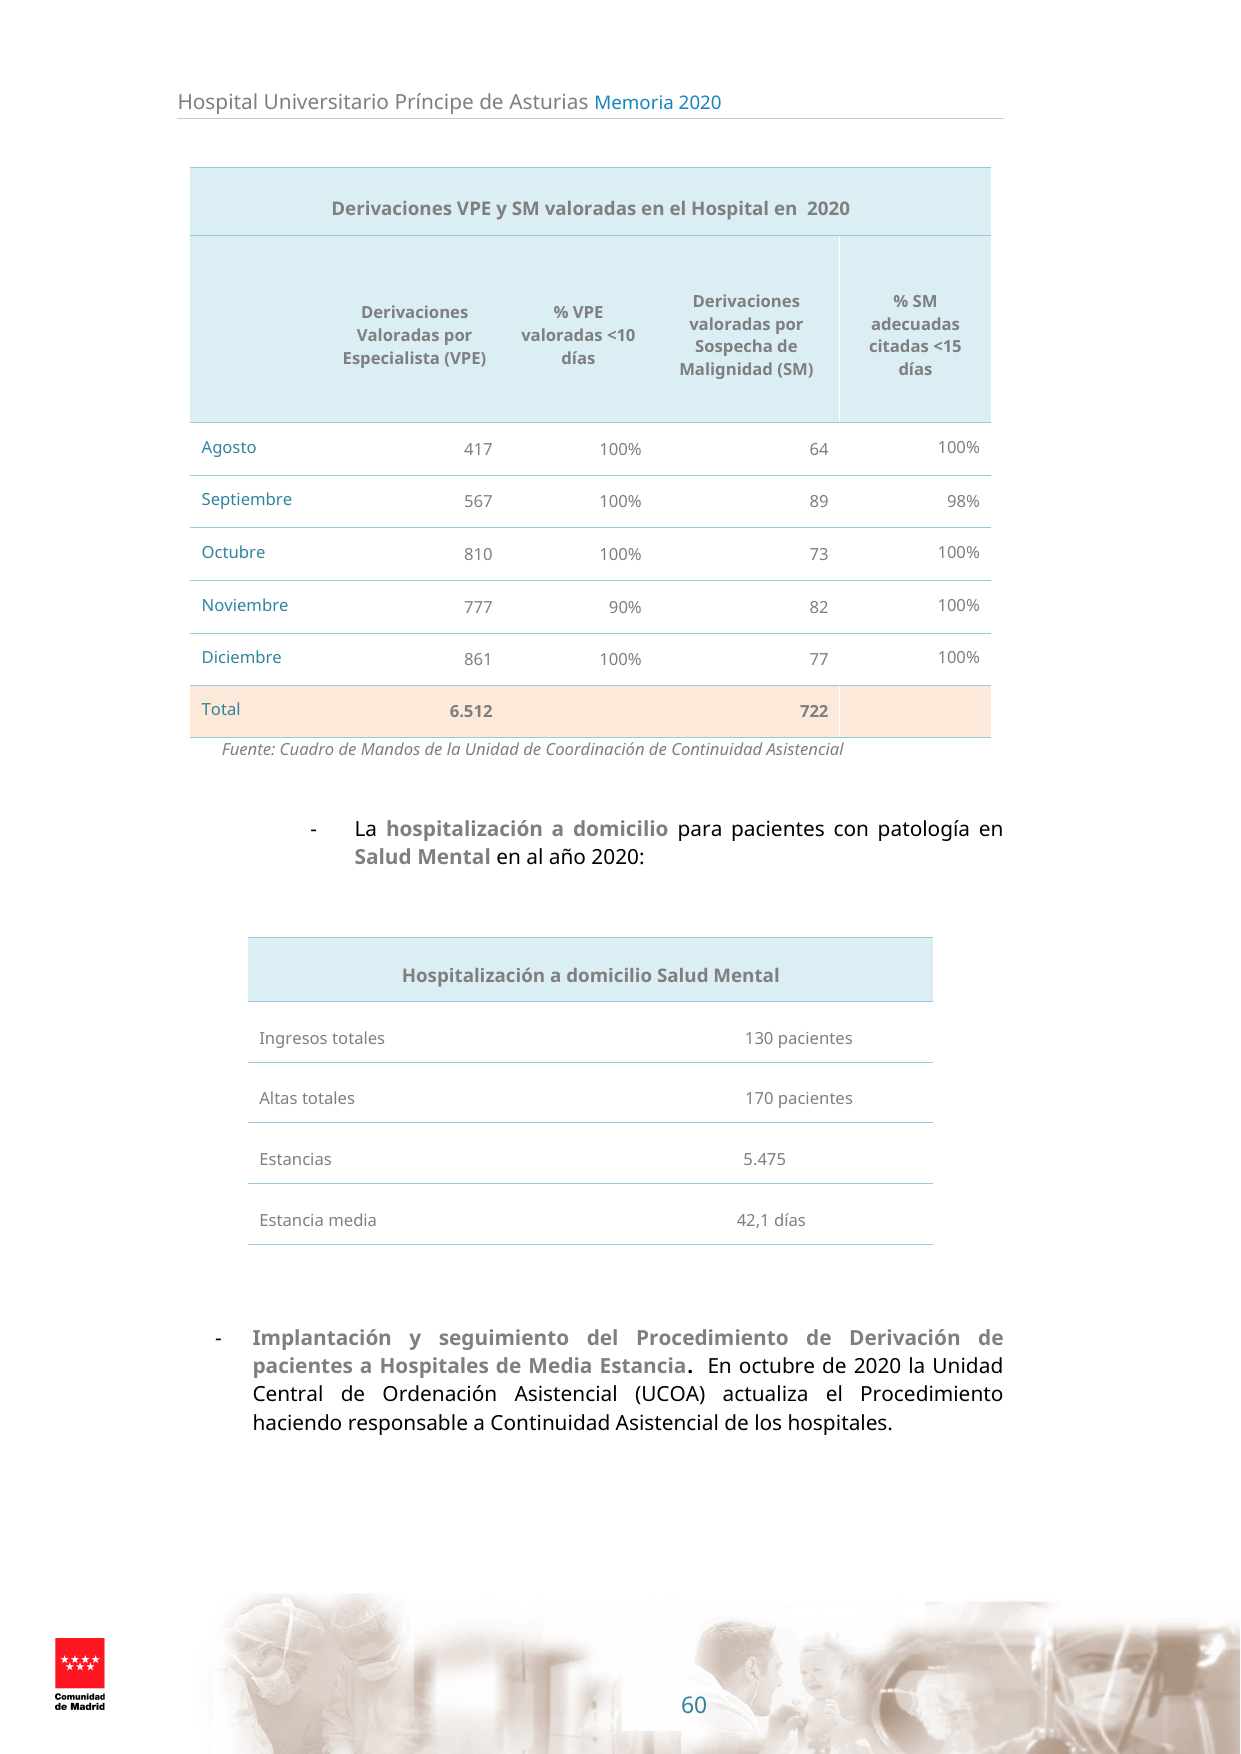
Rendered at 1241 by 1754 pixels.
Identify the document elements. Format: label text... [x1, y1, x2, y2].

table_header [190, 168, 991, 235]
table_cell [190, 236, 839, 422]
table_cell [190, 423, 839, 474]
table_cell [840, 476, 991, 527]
list Implantación y seguimiento del Procedimiento de Derivación de pacientes a Hospitales de Media Estancia. En octubre de 2020 la Unidad Central de Ordenación Asistencial (UCOA) actualiza el Procedimiento haciendo responsable a Continuidad Asistencial de los hospitales. [215, 1323, 1004, 1436]
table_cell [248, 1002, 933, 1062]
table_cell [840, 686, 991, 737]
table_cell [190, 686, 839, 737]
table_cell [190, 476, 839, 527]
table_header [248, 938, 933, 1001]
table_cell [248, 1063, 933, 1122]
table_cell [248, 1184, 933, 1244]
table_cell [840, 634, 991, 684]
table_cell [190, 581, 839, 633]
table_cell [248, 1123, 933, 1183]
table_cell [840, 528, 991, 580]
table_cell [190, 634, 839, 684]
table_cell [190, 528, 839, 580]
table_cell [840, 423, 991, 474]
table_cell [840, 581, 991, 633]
list La hospitalización a domicilio para pacientes con patología en Salud Mental en al año 2020: [310, 814, 1004, 871]
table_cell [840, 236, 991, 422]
picture [36, 1593, 1241, 1754]
text Fuente: Cuadro de Mandos de la Unidad de Coordinación de Continuidad Asistencial [222, 738, 1004, 760]
